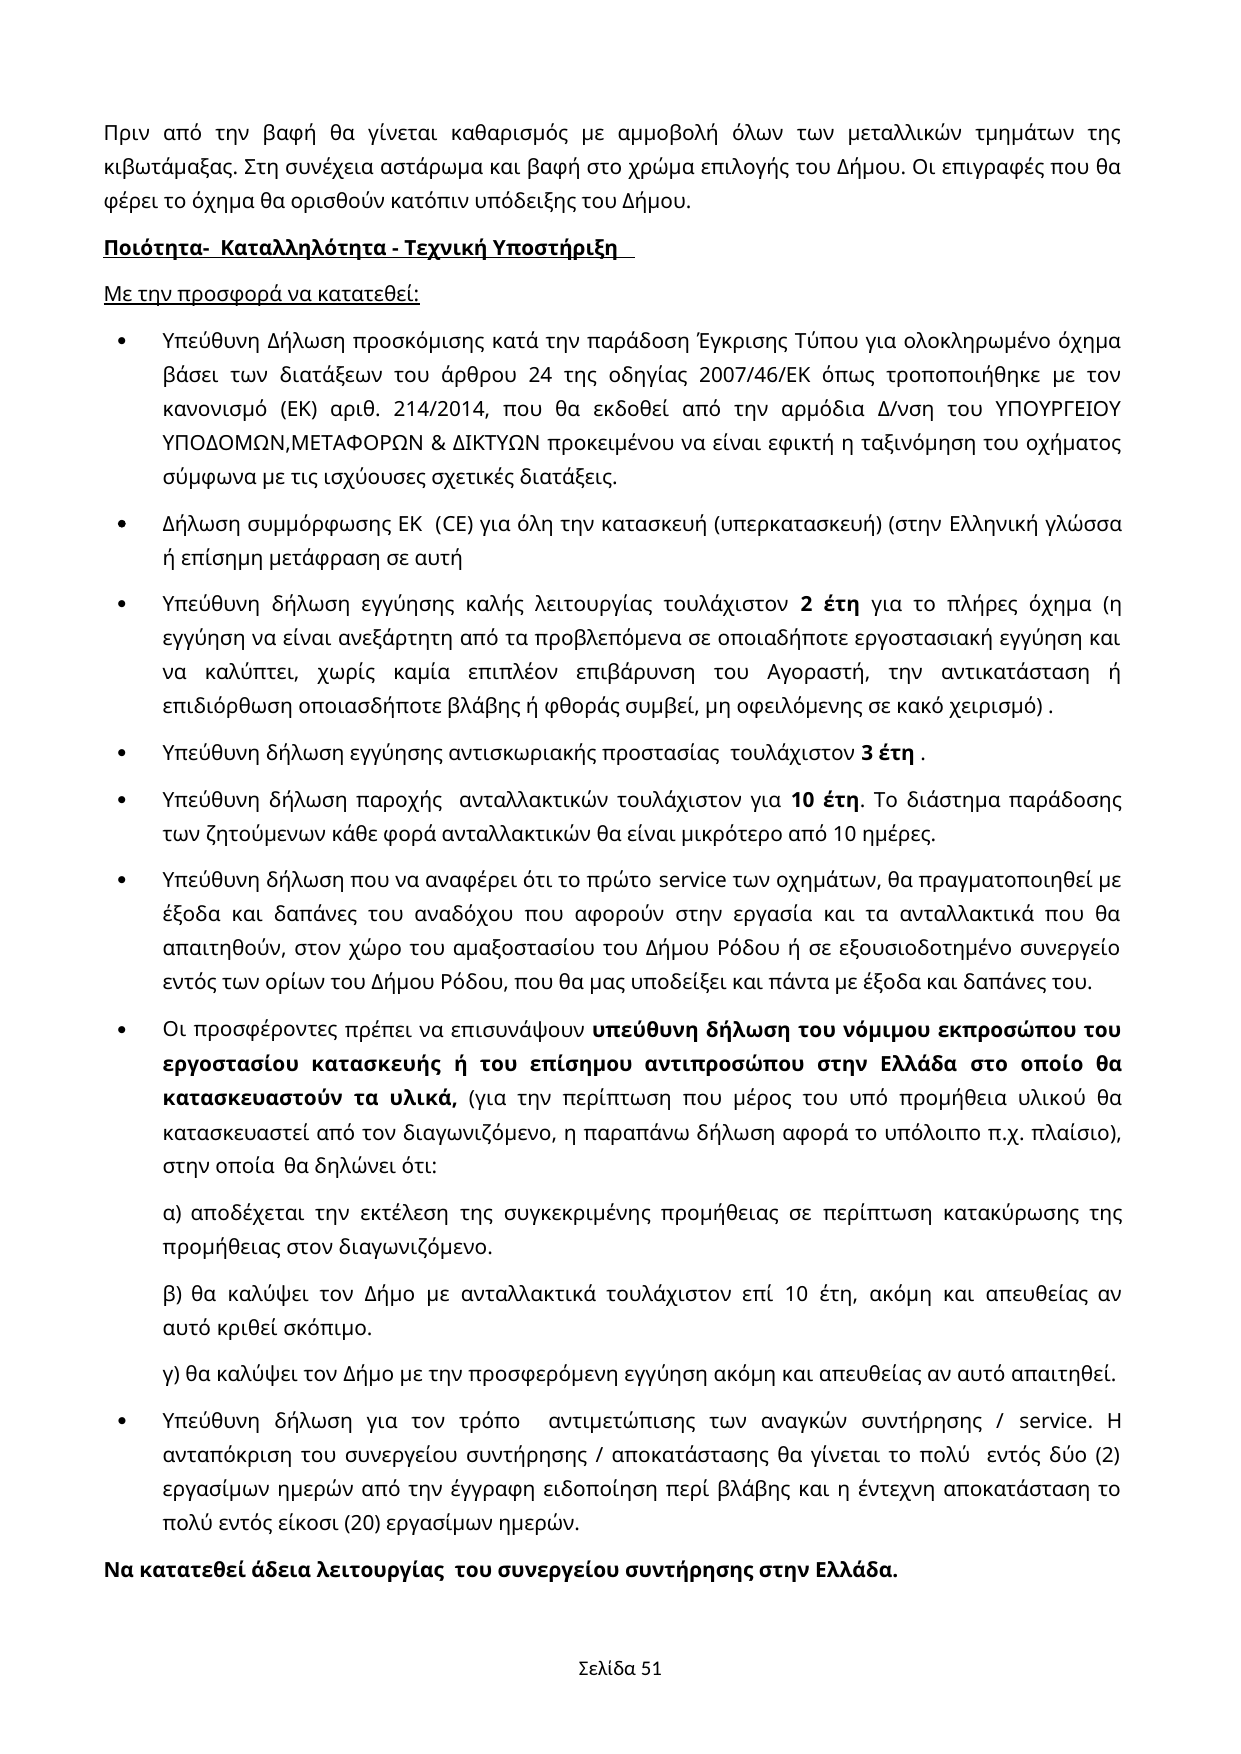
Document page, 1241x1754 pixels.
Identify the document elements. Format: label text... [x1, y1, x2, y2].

list Υπεύθυνη δήλωση παροχής ανταλλακτικών τουλάχιστον για 10 έτη. Το διάστημα παράδοσης των ζητούμενων κάθε φορά ανταλλακτικών θα είναι μικρότερο από 10 ημέρες. [118, 785, 1122, 847]
list Υπεύθυνη δήλωση για τον τρόπο αντιμετώπισης των αναγκών συντήρησης / service. Η ανταπόκριση του συνεργείου συντήρησης / αποκατάστασης θα γίνεται το πολύ εντός δύο (2) εργασίμων ημερών από την έγγραφη ειδοποίηση περί βλάβης και η έντεχνη αποκατάσταση το πολύ εντός είκοσι (20) εργασίμων ημερών. [118, 1406, 1122, 1537]
text Πριν από την βαφή θα γίνεται καθαρισμός με αμμοβολή όλων των μεταλλικών τμημάτων της κιβωτάμαξας. Στη συνέχεια αστάρωμα και βαφή στο χρώμα επιλογής του Δήμου. Οι επιγραφές που θα φέρει το όχημα θα ορισθούν κατόπιν υπόδειξης του Δήμου. [103, 118, 1122, 215]
list Υπεύθυνη Δήλωση προσκόμισης κατά την παράδοση Έγκρισης Τύπου για ολοκληρωμένο όχημα βάσει των διατάξεων του άρθρου 24 της οδηγίας 2007/46/ΕΚ όπως τροποποιήθηκε με τον κανονισμό (ΕΚ) αριθ. 214/2014, που θα εκδοθεί από την αρμόδια Δ/νση του ΥΠΟΥΡΓΕΙΟΥ ΥΠΟΔΟΜΩΝ,ΜΕΤΑΦΟΡΩΝ & ΔΙΚΤΥΩΝ προκειμένου να είναι εφικτή η ταξινόμηση του οχήματος σύμφωνα με τις ισχύουσες σχετικές διατάξεις. [118, 326, 1122, 491]
list Οι προσφέροντες πρέπει να επισυνάψουν υπεύθυνη δήλωση του νόμιμου εκπροσώπου του εργοστασίου κατασκευής ή του επίσημου αντιπροσώπου στην Ελλάδα στο οποίο θα κατασκευαστούν τα υλικά, (για την περίπτωση που μέρος του υπό προμήθεια υλικού θα κατασκευαστεί από τον διαγωνιζόμενο, η παραπάνω δήλωση αφορά το υπόλοιπο π.χ. πλαίσιο), στην οποία θα δηλώνει ότι: [118, 1014, 1122, 1180]
list Υπεύθυνη δήλωση εγγύησης αντισκωριακής προστασίας τουλάχιστον 3 έτη . [118, 738, 1122, 767]
list Υπεύθυνη δήλωση που να αναφέρει ότι το πρώτο service των οχημάτων, θα πραγματοποιηθεί με έξοδα και δαπάνες του αναδόχου που αφορούν στην εργασία και τα ανταλλακτικά που θα απαιτηθούν, στον χώρο του αμαξοστασίου του Δήμου Ρόδου ή σε εξουσιοδοτημένο συνεργείο εντός των ορίων του Δήμου Ρόδου, που θα μας υποδείξει και πάντα με έξοδα και δαπάνες του. [118, 865, 1122, 996]
text Ποιότητα- Καταλληλότητα - Τεχνική Υποστήριξη [103, 233, 1122, 261]
text β) θα καλύψει τον Δήμο με ανταλλακτικά τουλάχιστον επί 10 έτη, ακόμη και απευθείας αν αυτό κριθεί σκόπιμο. [162, 1279, 1122, 1341]
text γ) θα καλύψει τον Δήμο με την προσφερόμενη εγγύηση ακόμη και απευθείας αν αυτό απαιτηθεί. [162, 1359, 1122, 1388]
list Δήλωση συμμόρφωσης ΕΚ (CE) για όλη την κατασκευή (υπερκατασκευή) (στην Ελληνική γλώσσα ή επίσημη μετάφραση σε αυτή [118, 509, 1122, 571]
text Με την προσφορά να κατατεθεί: [103, 279, 1122, 308]
text α) αποδέχεται την εκτέλεση της συγκεκριμένης προμήθειας σε περίπτωση κατακύρωσης της προμήθειας στον διαγωνιζόμενο. [162, 1198, 1122, 1261]
list Υπεύθυνη δήλωση εγγύησης καλής λειτουργίας τουλάχιστον 2 έτη για το πλήρες όχημα (η εγγύηση να είναι ανεξάρτητη από τα προβλεπόμενα σε οποιαδήποτε εργοστασιακή εγγύηση και να καλύπτει, χωρίς καμία επιπλέον επιβάρυνση του Αγοραστή, την αντικατάσταση ή επιδιόρθωση οποιασδήποτε βλάβης ή φθοράς συμβεί, μη οφειλόμενης σε κακό χειρισμό) . [118, 589, 1122, 720]
text Να κατατεθεί άδεια λειτουργίας του συνεργείου συντήρησης στην Ελλάδα. [103, 1555, 1187, 1583]
